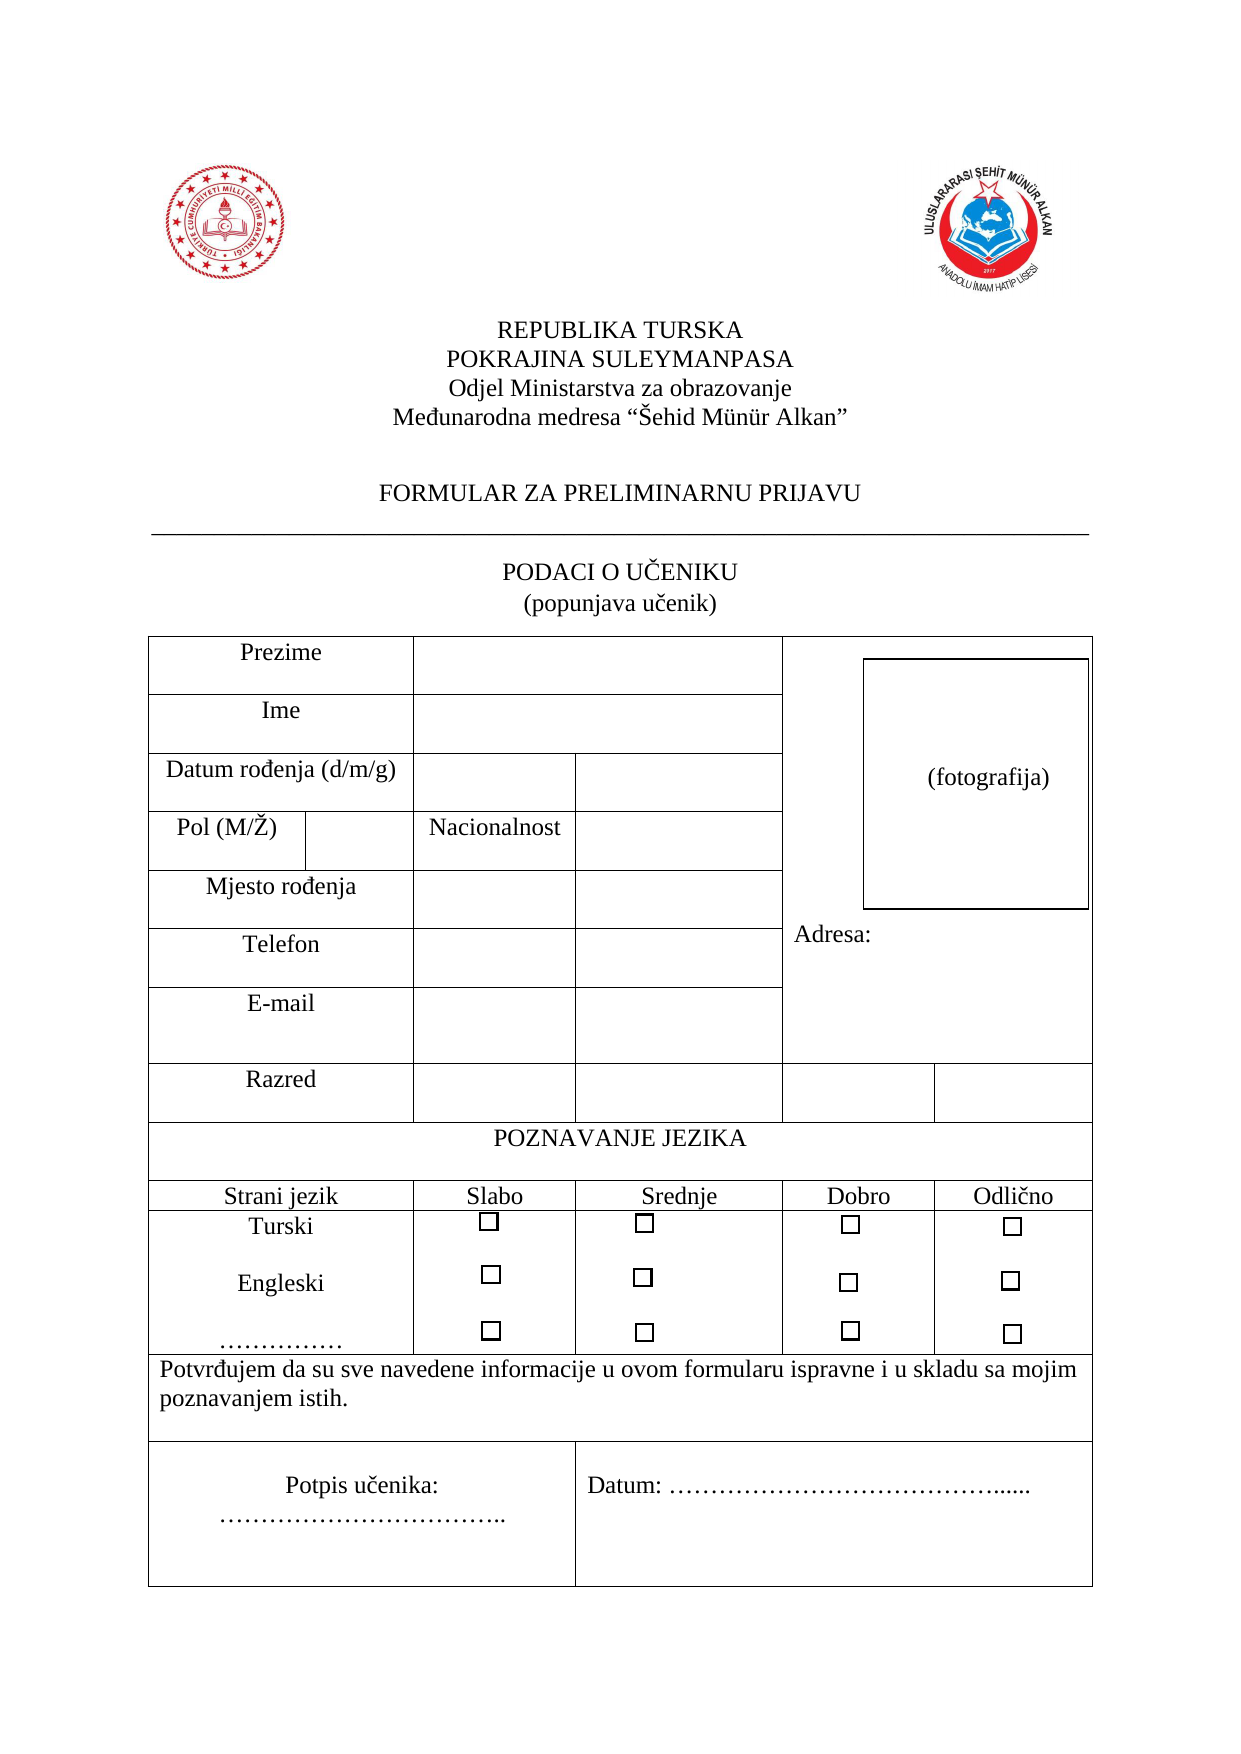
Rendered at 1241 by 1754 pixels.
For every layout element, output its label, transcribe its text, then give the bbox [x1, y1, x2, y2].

table_cell [576, 988, 782, 1063]
table_cell [414, 754, 575, 811]
table_cell [414, 988, 575, 1063]
text REPUBLIKA TURSKA [148, 315, 1093, 344]
table_cell E-mail [149, 988, 413, 1063]
table_cell Telefon [149, 929, 413, 987]
text Međunarodna medresa “Šehid Münür Alkan” [148, 402, 1093, 430]
table_header Prezime [149, 637, 413, 694]
table_cell [576, 929, 782, 987]
table_cell [935, 1211, 1092, 1353]
table_cell Mjesto rođenja [149, 871, 413, 928]
table_cell Potvrđujem da su sve navedene informacije u ovom formularu ispravne i u skladu sa mojim poznavanjem istih. [149, 1355, 1092, 1441]
table_cell Pol (M/Ž) [149, 812, 305, 870]
table_header Adresa: [783, 637, 1092, 1063]
table_cell Datum rođenja (d/m/g) [149, 754, 413, 811]
table_cell [576, 1064, 782, 1122]
table_cell [783, 1211, 934, 1353]
text Odjel Ministarstva za obrazovanje [148, 373, 1093, 402]
table_cell Razred [149, 1064, 413, 1122]
table_cell [414, 1211, 575, 1353]
table_cell [414, 1064, 575, 1122]
table_cell Nacionalnost [414, 812, 575, 870]
table_cell Odlično [935, 1181, 1092, 1210]
table_cell [414, 871, 575, 928]
table_cell [576, 1211, 782, 1353]
table_cell [576, 754, 782, 811]
table_cell Srednje [576, 1181, 782, 1210]
table_cell POZNAVANJE JEZIKA [149, 1123, 1092, 1180]
text FORMULAR ZA PRELIMINARNU PRIJAVU ___________________________________________________________________________ [148, 478, 1093, 538]
table_cell [306, 812, 413, 870]
table_cell Potpis učenika: …………………………….. [149, 1442, 575, 1586]
table_cell [576, 871, 782, 928]
table_header [414, 637, 782, 694]
table_cell [414, 929, 575, 987]
table_cell [414, 695, 782, 753]
table_cell Ime [149, 695, 413, 753]
table_cell Turski Engleski …………… [149, 1211, 413, 1353]
text POKRAJINA SULEYMANPASA [148, 344, 1093, 373]
table_cell [576, 812, 782, 870]
table_cell Slabo [414, 1181, 575, 1210]
table_cell Datum: …………………………………...... [576, 1442, 1092, 1586]
table_cell Dobro [783, 1181, 934, 1210]
table_cell [783, 1064, 934, 1122]
table_cell [935, 1064, 1092, 1122]
text PODACI O UČENIKU (popunjava učenik) [148, 557, 1093, 617]
table_cell Strani jezik [149, 1181, 413, 1210]
